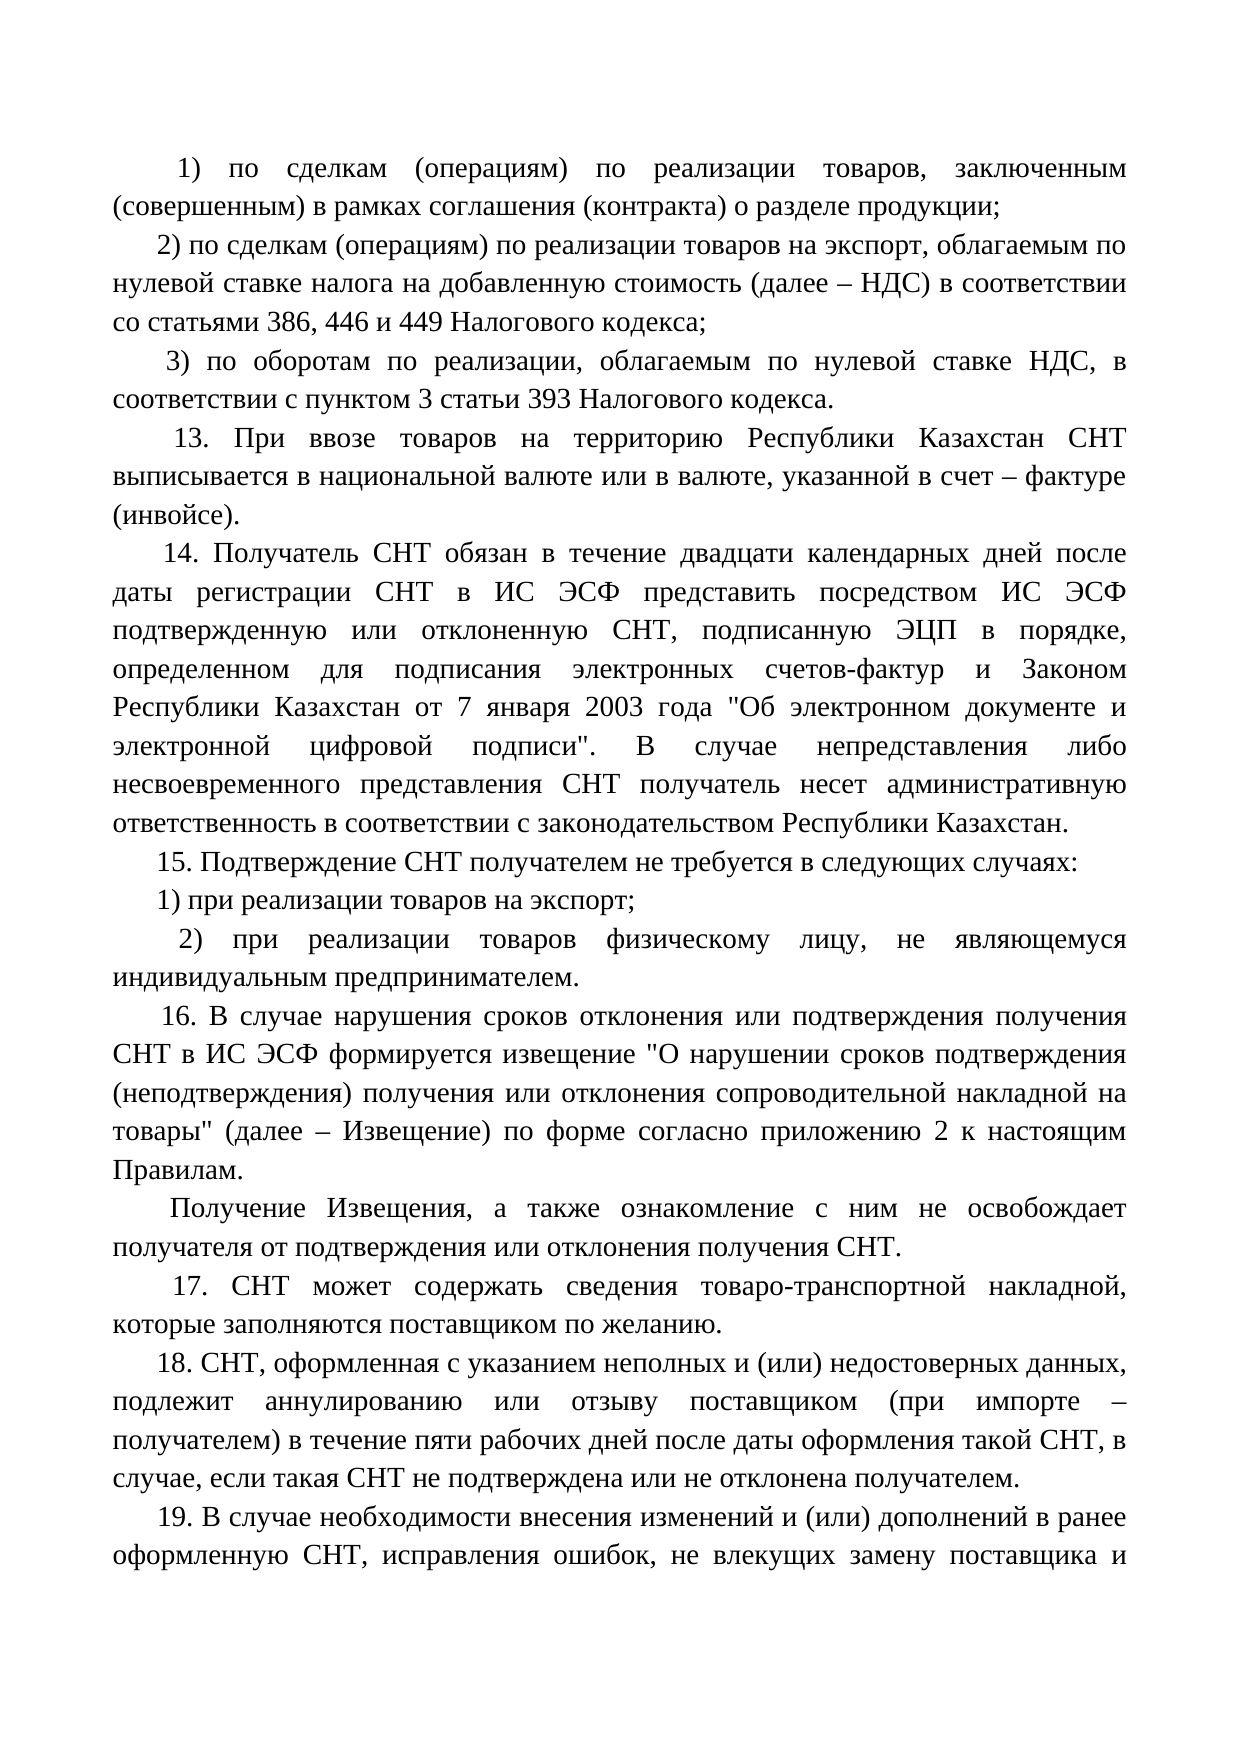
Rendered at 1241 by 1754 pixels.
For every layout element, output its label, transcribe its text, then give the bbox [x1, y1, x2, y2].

text 2) по сделкам (операциям) по реализации товаров на экспорт, облагаемым по нулевой ставке налога на добавленную стоимость (далее – НДС) в соответствии со статьями 386, 446 и 449 Налогового кодекса; [112, 227, 1128, 338]
text 14. Получатель СНТ обязан в течение двадцати календарных дней после даты регистрации СНТ в ИС ЭСФ представить посредством ИС ЭСФ подтвержденную или отклоненную СНТ, подписанную ЭЦП в порядке, определенном для подписания электронных счетов-фактур и Законом Республики Казахстан от 7 января 2003 года "Об электронном документе и электронной цифровой подписи". В случае непредставления либо несвоевременного представления СНТ получатель несет административную ответственность в соответствии с законодательством Республики Казахстан. [112, 535, 1128, 839]
text 1) при реализации товаров на экспорт; [112, 882, 1128, 916]
text 13. При ввозе товаров на территорию Республики Казахстан СНТ выписывается в национальной валюте или в валюте, указанной в счет – фактуре (инвойсе). [112, 420, 1128, 530]
text 17. СНТ может содержать сведения товаро-транспортной накладной, которые заполняются поставщиком по желанию. [112, 1268, 1128, 1340]
text 15. Подтверждение СНТ получателем не требуется в следующих случаях: [112, 844, 1128, 877]
text 16. В случае нарушения сроков отклонения или подтверждения получения СНТ в ИС ЭСФ формируется извещение "О нарушении сроков подтверждения (неподтверждения) получения или отклонения сопроводительной накладной на товары" (далее – Извещение) по форме согласно приложению 2 к настоящим Правилам. [112, 998, 1128, 1186]
text 3) по оборотам по реализации, облагаемым по нулевой ставке НДС, в соответствии с пунктом 3 статьи 393 Налогового кодекса. [112, 343, 1128, 415]
text 1) по сделкам (операциям) по реализации товаров, заключенным (совершенным) в рамках соглашения (контракта) о разделе продукции; [112, 150, 1128, 222]
text 2) при реализации товаров физическому лицу, не являющемуся индивидуальным предпринимателем. [112, 921, 1128, 993]
text 18. СНТ, оформленная с указанием неполных и (или) недостоверных данных, подлежит аннулированию или отзыву поставщиком (при импорте – получателем) в течение пяти рабочих дней после даты оформления такой СНТ, в случае, если такая СНТ не подтверждена или не отклонена получателем. [112, 1345, 1128, 1494]
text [112, 1499, 1128, 1571]
text Получение Извещения, а также ознакомление с ним не освобождает получателя от подтверждения или отклонения получения СНТ. [112, 1191, 1128, 1263]
